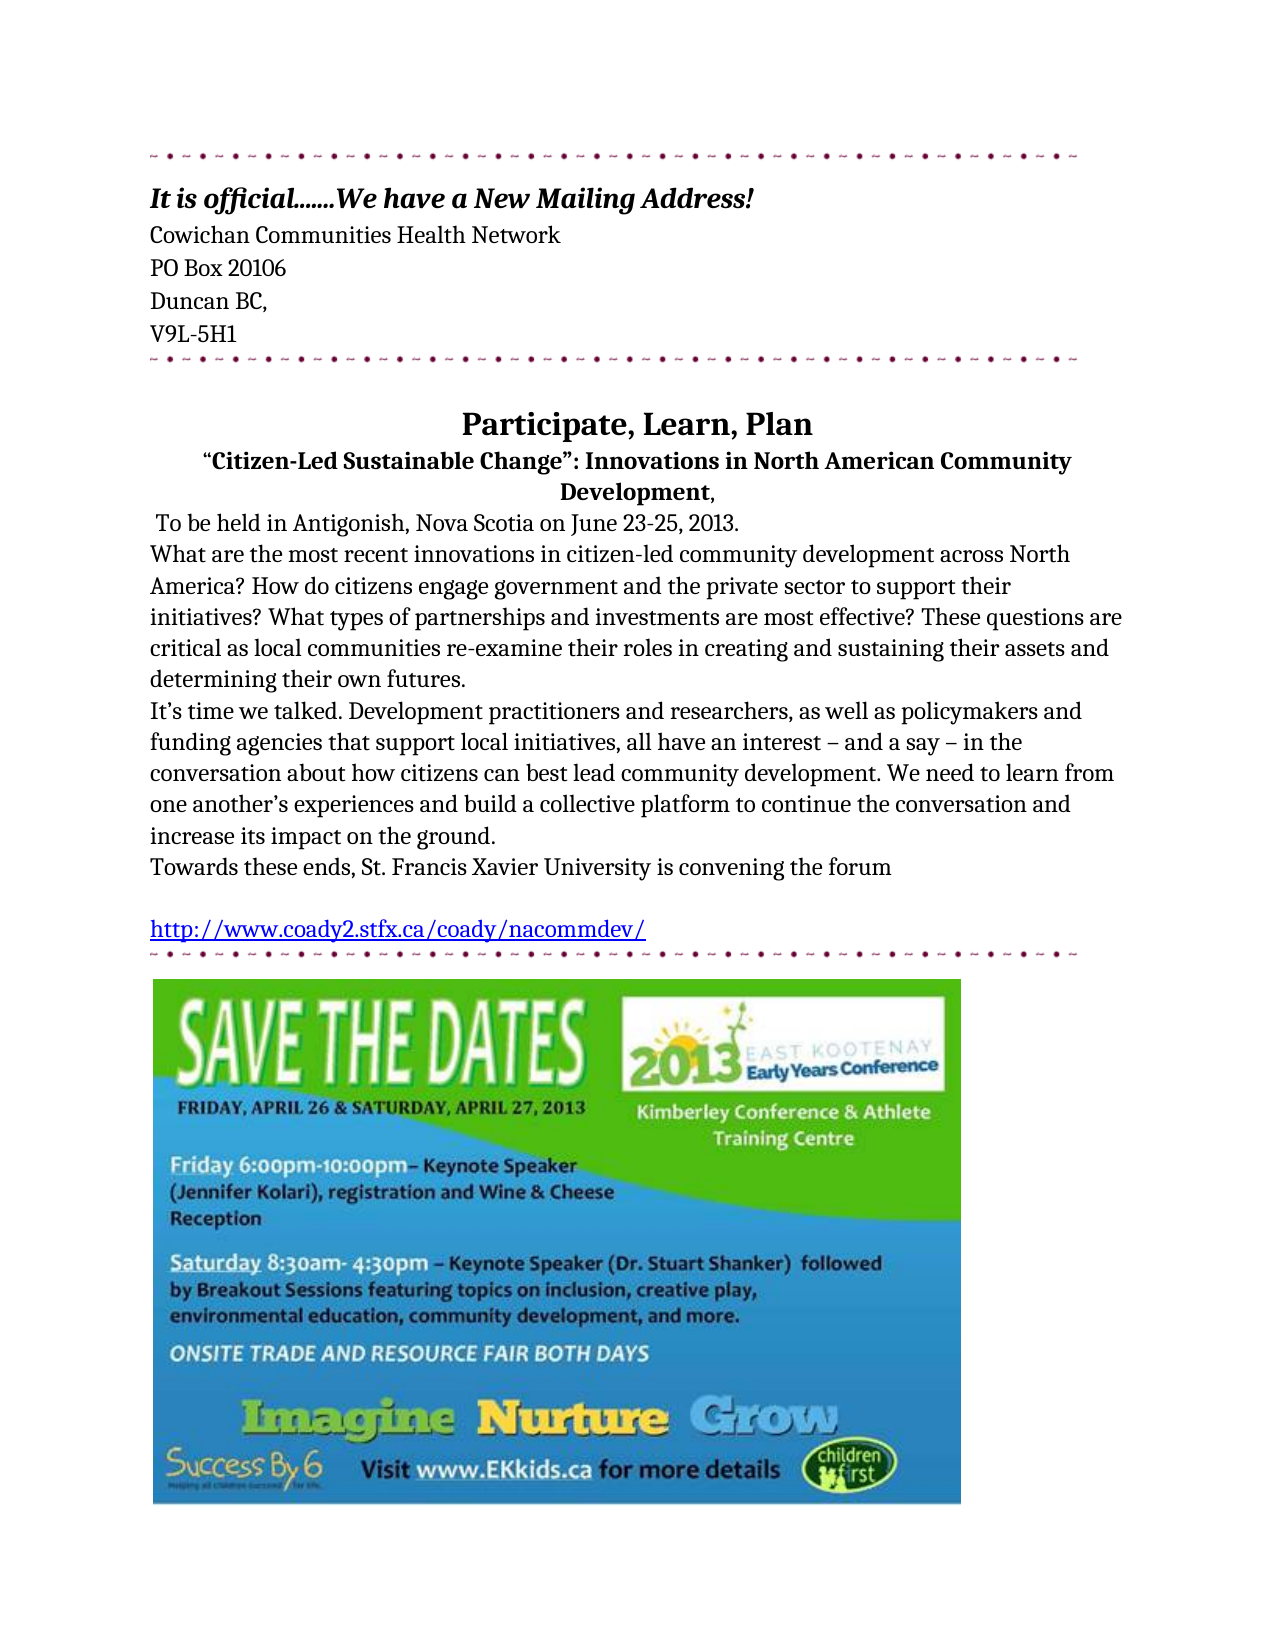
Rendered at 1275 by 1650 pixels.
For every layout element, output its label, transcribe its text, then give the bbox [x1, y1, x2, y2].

picture [153, 979, 961, 1505]
text To be held in Antigonish, Nova Scotia on June 23-25, 2013. What are the most recent innovations in citizen-led community development across North America? How do citizens engage government and the private sector to support their initiatives? What types of partnerships and investments are most effective? These questions are critical as local communities re-examine their roles in creating and sustaining their assets and determining their own futures. [150, 507, 1125, 694]
text http://www.coady2.stfx.ca/coady/nacommdev/ [150, 915, 1125, 943]
picture [150, 352, 1088, 369]
text PO Box 20106 [150, 254, 1125, 282]
picture [150, 947, 1088, 964]
text Cowichan Communities Health Network [150, 221, 1125, 249]
text V9L-5H1 [150, 320, 1125, 348]
text “Citizen-Led Sustainable Change”: Innovations in North American Community Development, [150, 444, 1125, 507]
text Towards these ends, St. Francis Xavier University is convening the forum [150, 850, 1125, 882]
picture [150, 150, 1088, 166]
text It’s time we talked. Development practitioners and researchers, as well as policymakers and funding agencies that support local initiatives, all have an interest – and a say – in the conversation about how citizens can best lead community development. We need to learn from one another’s experiences and build a collective platform to continue the conversation and increase its impact on the ground. [150, 694, 1125, 850]
text Duncan BC, [150, 287, 1125, 316]
subtitle Participate, Learn, Plan [150, 406, 1125, 444]
text It is official.......We have a New Mailing Address! [150, 182, 1125, 216]
